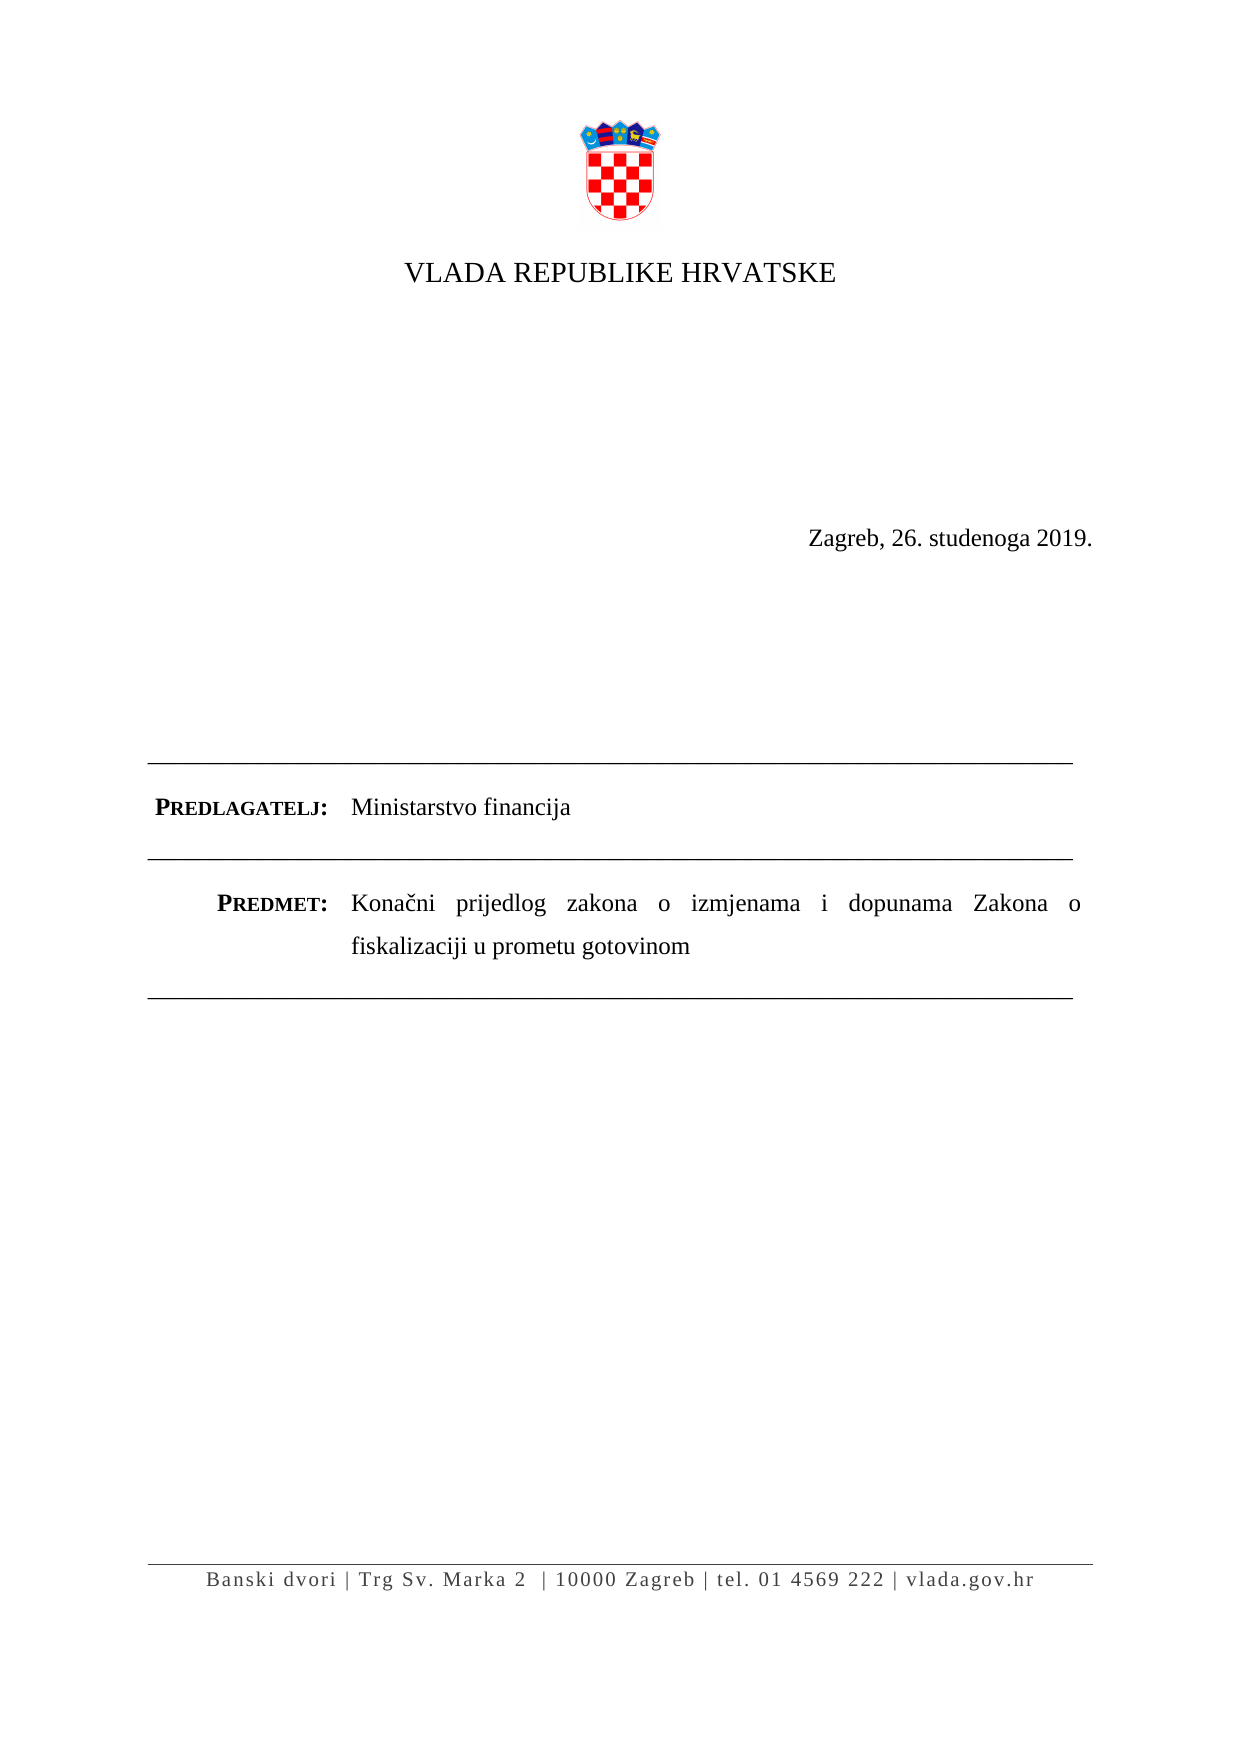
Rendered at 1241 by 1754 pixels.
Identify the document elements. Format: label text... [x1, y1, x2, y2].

table_header Predmet: [136, 888, 339, 973]
text __________________________________________________________________________ [148, 738, 1093, 767]
text VLADA REPUBLIKE HRVATSKE [148, 255, 1093, 289]
table_header Ministarstvo financija [340, 792, 1093, 834]
text __________________________________________________________________________ [148, 834, 1093, 863]
text __________________________________________________________________________ [148, 973, 1093, 1001]
text Zagreb, 26. studenoga 2019. [148, 523, 1093, 551]
picture [578, 118, 662, 231]
table_header Konačni prijedlog zakona o izmjenama i dopunama Zakona o fiskalizaciji u prometu gotovinom [340, 888, 1093, 973]
table_header Predlagatelj: [136, 792, 339, 834]
text Banski dvori | Trg Sv. Marka 2 | 10000 Zagreb | tel. 01 4569 222 | vlada.gov.hr [148, 1565, 1093, 1591]
